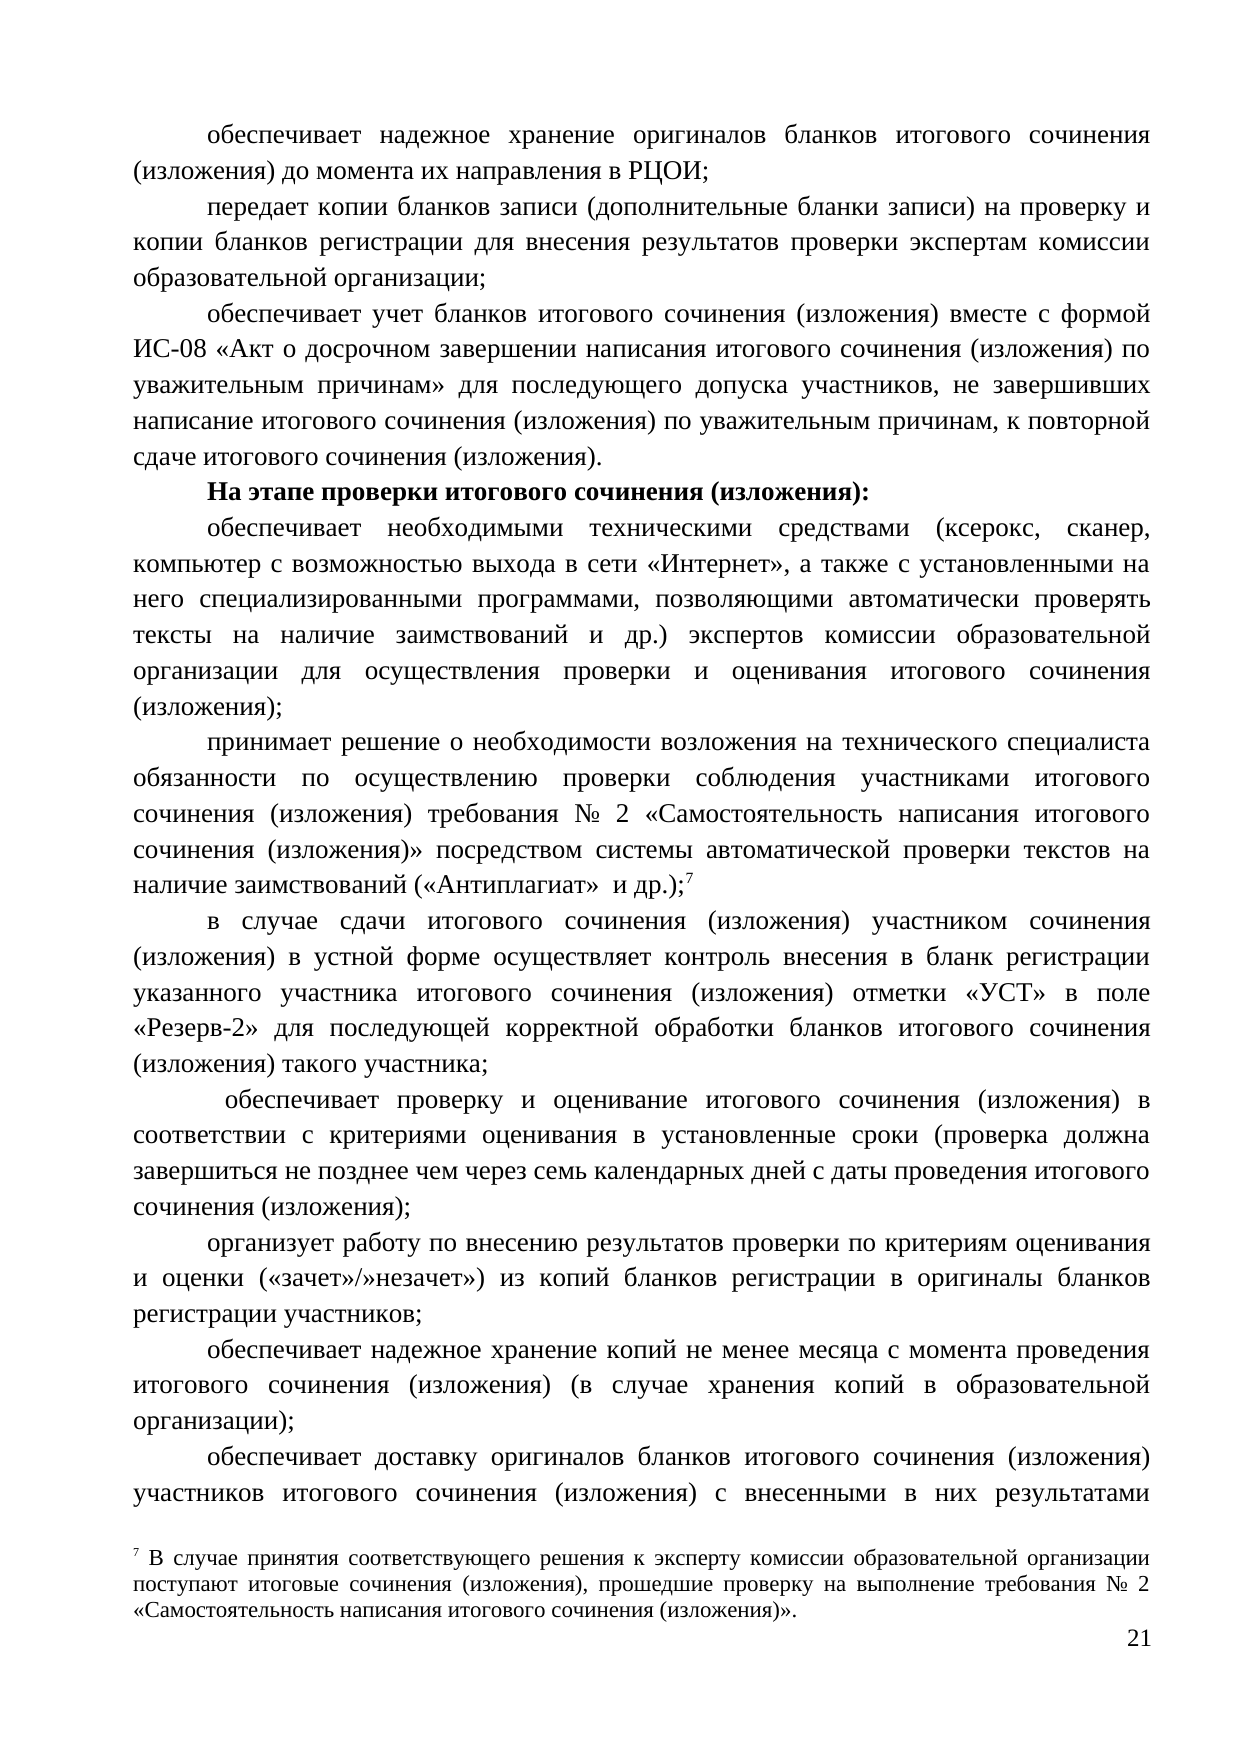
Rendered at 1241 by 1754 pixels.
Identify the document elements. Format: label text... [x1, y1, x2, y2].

text обеспечивает надежное хранение копий не менее месяца с момента проведения итогового сочинения (изложения) (в случае хранения копий в образовательной организации); [133, 1333, 1152, 1436]
text На этапе проверки итогового сочинения (изложения): [133, 475, 1152, 507]
text принимает решение о необходимости возложения на технического специалиста обязанности по осуществлению проверки соблюдения участниками итогового сочинения (изложения) требования № 2 «Самостоятельность написания итогового сочинения (изложения)» посредством системы автоматической проверки текстов на наличие заимствований («Антиплагиат» и др.); [133, 726, 1152, 899]
text обеспечивает учет бланков итогового сочинения (изложения) вместе с формой ИС-08 «Акт о досрочном завершении написания итогового сочинения (изложения) по уважительным причинам» для последующего допуска участников, не завершивших написание итогового сочинения (изложения) по уважительным причинам, к повторной сдаче итогового сочинения (изложения). [133, 297, 1152, 471]
text обеспечивает необходимыми техническими средствами (ксерокс, сканер, компьютер с возможностью выхода в сети «Интернет», а также с установленными на него специализированными программами, позволяющими автоматически проверять тексты на наличие заимствований и др.) экспертов комиссии образовательной организации для осуществления проверки и оценивания итогового сочинения (изложения); [133, 511, 1152, 721]
text обеспечивает проверку и оценивание итогового сочинения (изложения) в соответствии с критериями оценивания в установленные сроки (проверка должна завершиться не позднее чем через семь календарных дней с даты проведения итогового сочинения (изложения); [133, 1083, 1152, 1221]
text организует работу по внесению результатов проверки по критериям оценивания и оценки («зачет»/»незачет») из копий бланков регистрации в оригиналы бланков регистрации участников; [133, 1226, 1152, 1328]
text в случае сдачи итогового сочинения (изложения) участником сочинения (изложения) в устной форме осуществляет контроль внесения в бланк регистрации указанного участника итогового сочинения (изложения) отметки «УСТ» в поле «Резерв-2» для последующей корректной обработки бланков итогового сочинения (изложения) такого участника; [133, 904, 1152, 1078]
text передает копии бланков записи (дополнительные бланки записи) на проверку и копии бланков регистрации для внесения результатов проверки экспертам комиссии образовательной организации; [133, 189, 1152, 292]
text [133, 1440, 1152, 1507]
text обеспечивает надежное хранение оригиналов бланков итогового сочинения (изложения) до момента их направления в РЦОИ; [133, 118, 1152, 185]
